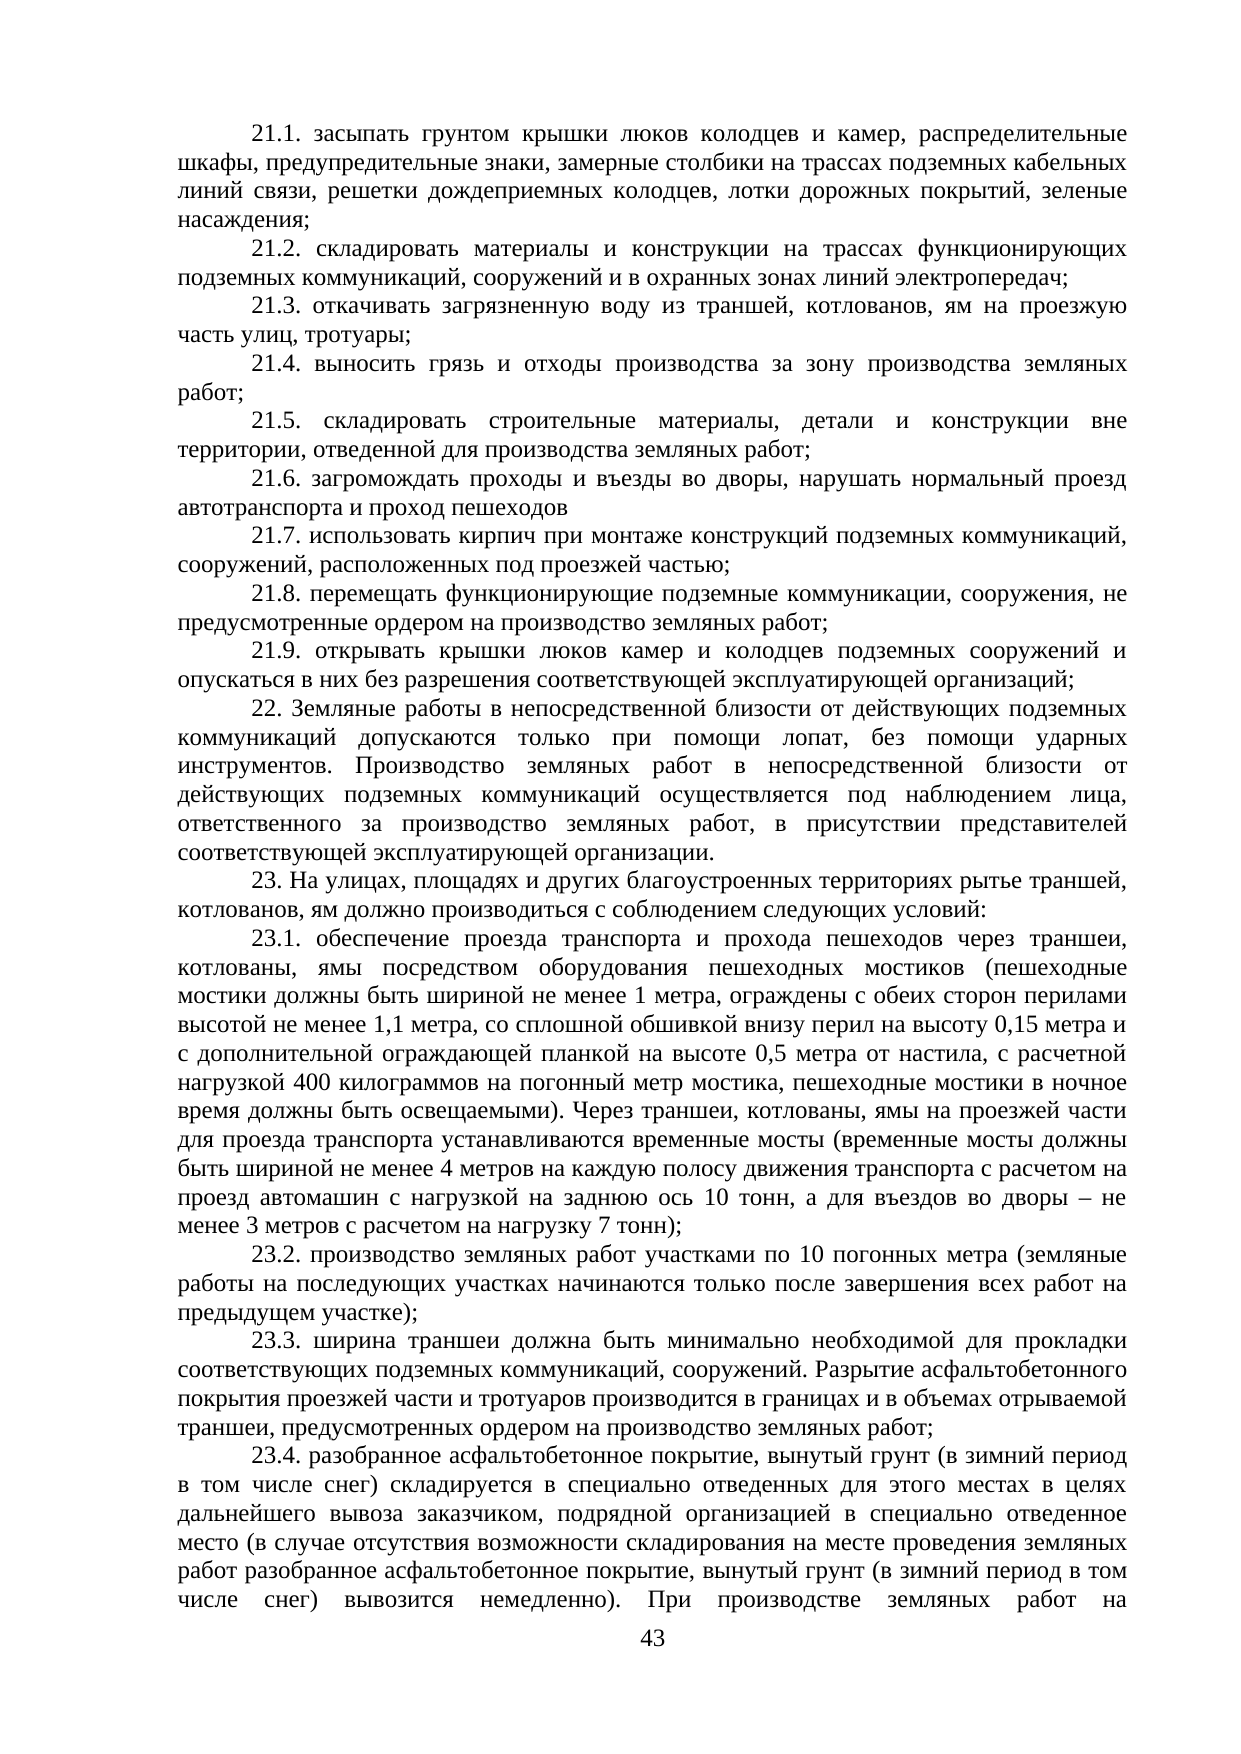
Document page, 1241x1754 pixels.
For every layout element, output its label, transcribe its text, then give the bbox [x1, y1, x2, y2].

text 21.6. загромождать проходы и въезды во дворы, нарушать нормальный проезд автотранспорта и проход пешеходов [177, 463, 1128, 521]
text 21.1. засыпать грунтом крышки люков колодцев и камер, распределительные шкафы, предупредительные знаки, замерные столбики на трассах подземных кабельных линий связи, решетки дождеприемных колодцев, лотки дорожных покрытий, зеленые насаждения; [177, 118, 1128, 233]
text 21.2. складировать материалы и конструкции на трассах функционирующих подземных коммуникаций, сооружений и в охранных зонах линий электропередач; [177, 233, 1128, 291]
text 21.4. выносить грязь и отходы производства за зону производства земляных работ; [177, 348, 1128, 406]
text 22. Земляные работы в непосредственной близости от действующих подземных коммуникаций допускаются только при помощи лопат, без помощи ударных инструментов. Производство земляных работ в непосредственной близости от действующих подземных коммуникаций осуществляется под наблюдением лица, ответственного за производство земляных работ, в присутствии представителей соответствующей эксплуатирующей организации. [177, 693, 1128, 866]
text 21.8. перемещать функционирующие подземные коммуникации, сооружения, не предусмотренные ордером на производство земляных работ; [177, 578, 1128, 636]
text 23.1. обеспечение проезда транспорта и прохода пешеходов через траншеи, котлованы, ямы посредством оборудования пешеходных мостиков (пешеходные мостики должны быть шириной не менее , ограждены с обеих сторон перилами высотой не менее , со сплошной обшивкой внизу перил на высоту и с дополнительной ограждающей планкой на высоте от настила, с расчетной нагрузкой на погонный метр мостика, пешеходные мостики в ночное время должны быть освещаемыми). Через траншеи, котлованы, ямы на проезжей части для проезда транспорта устанавливаются временные мосты (временные мосты должны быть шириной не менее на каждую полосу движения транспорта с расчетом на проезд автомашин с нагрузкой на заднюю ось 10 тонн, а для въездов во дворы – не менее с расчетом на нагрузку 7 тонн); [177, 923, 1128, 1239]
text 23.2. производство земляных работ участками по 10 погонных метра (земляные работы на последующих участках начинаются только после завершения всех работ на предыдущем участке); [177, 1239, 1128, 1326]
text 21.5. складировать строительные материалы, детали и конструкции вне территории, отведенной для производства земляных работ; [177, 406, 1128, 463]
text 21.7. использовать кирпич при монтаже конструкций подземных коммуникаций, сооружений, расположенных под проезжей частью; [177, 521, 1128, 578]
text 21.9. открывать крышки люков камер и колодцев подземных сооружений и опускаться в них без разрешения соответствующей эксплуатирующей организаций; [177, 636, 1128, 693]
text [177, 1441, 1128, 1613]
text 23. На улицах, площадях и других благоустроенных территориях рытье траншей, котлованов, ям должно производиться с соблюдением следующих условий: [177, 866, 1128, 923]
text 21.3. откачивать загрязненную воду из траншей, котлованов, ям на проезжую часть улиц, тротуары; [177, 291, 1128, 348]
text 23.3. ширина траншеи должна быть минимально необходимой для прокладки соответствующих подземных коммуникаций, сооружений. Разрытие асфальтобетонного покрытия проезжей части и тротуаров производится в границах и в объемах отрываемой траншеи, предусмотренных ордером на производство земляных работ; [177, 1326, 1128, 1441]
